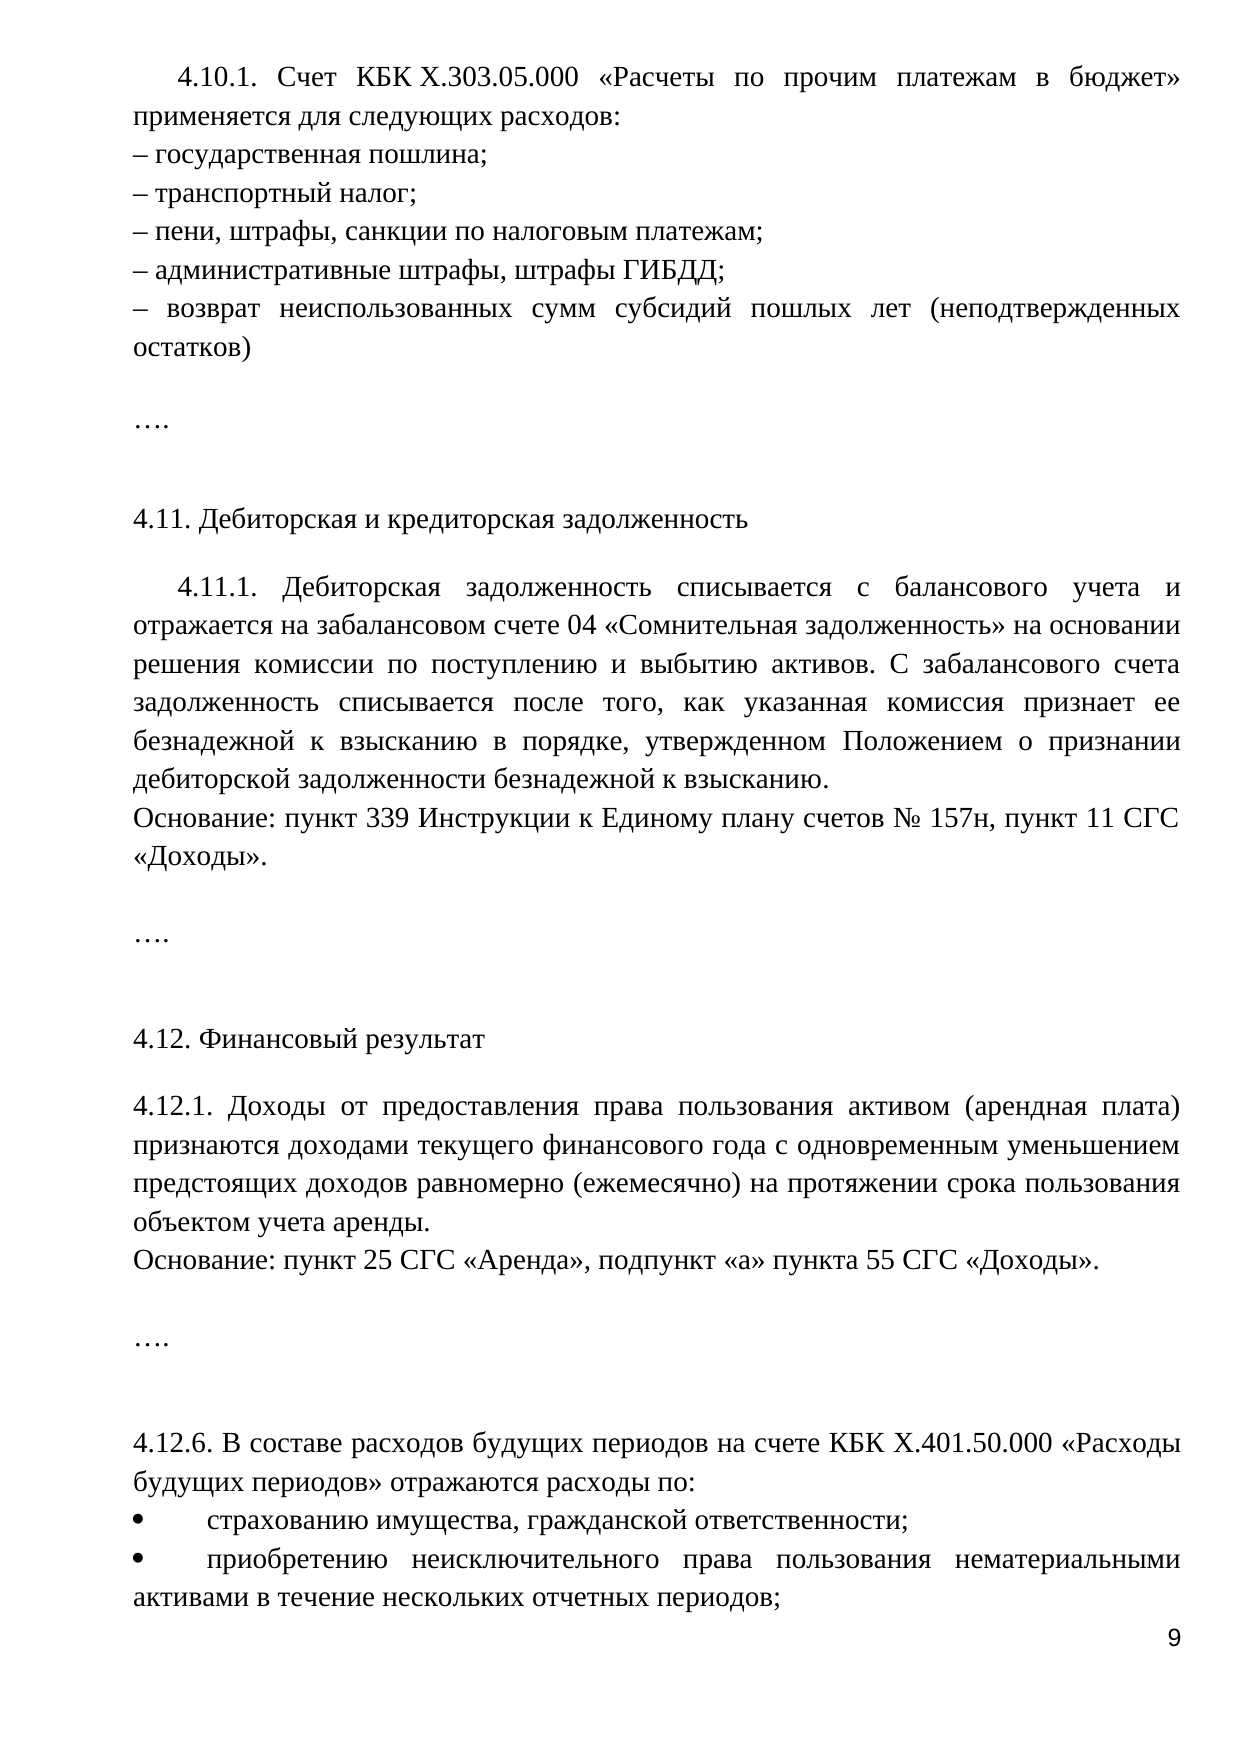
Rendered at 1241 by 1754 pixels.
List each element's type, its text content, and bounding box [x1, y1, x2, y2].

text …. [133, 1319, 1181, 1353]
text 4.10.1. Счет КБК Х.303.05.000 «Расчеты по прочим платежам в бюджет» применяется для следующих расходов: [133, 59, 1181, 131]
text – государственная пошлина; [133, 136, 1181, 170]
text …. [133, 916, 1181, 949]
list страхованию имущества, гражданской ответственности; [133, 1502, 1181, 1536]
text 4.12.1. Доходы от предоставления права пользования активом (арендная плата) признаются доходами текущего финансового года с одновременным уменьшением предстоящих доходов равномерно (ежемесячно) на протяжении срока пользования объектом учета аренды. [133, 1088, 1181, 1237]
text 4.12.6. В составе расходов будущих периодов на счете КБК Х.401.50.000 «Расходы будущих периодов» отражаются расходы по: [133, 1425, 1181, 1497]
text Основание: пункт 339 Инструкции к Единому плану счетов № 157н, пункт 11 СГС «Доходы». [133, 800, 1181, 872]
text 4.11. Дебиторская и кредиторская задолженность [133, 502, 1181, 535]
text – пени, штрафы, санкции по налоговым платежам; [133, 213, 1181, 247]
text – возврат неиспользованных сумм субсидий пошлых лет (неподтвержденных остатков) [133, 290, 1181, 362]
text 4.11.1. Дебиторская задолженность списывается с балансового учета и отражается на забалансовом счете 04 «Сомнительная задолженность» на основании решения комиссии по поступлению и выбытию активов. С забалансового счета задолженность списывается после того, как указанная комиссия признает ее безнадежной к взысканию в порядке, утвержденном Положением о признании дебиторской задолженности безнадежной к взысканию. [133, 569, 1181, 795]
text Основание: пункт 25 СГС «Аренда», подпункт «а» пункта 55 СГС «Доходы». [133, 1242, 1181, 1276]
list приобретению неисключительного права пользования нематериальными активами в течение нескольких отчетных периодов; [133, 1541, 1181, 1613]
text …. [133, 401, 1181, 434]
text 4.12. Финансовый результат [133, 1021, 1181, 1055]
text – транспортный налог; [133, 175, 1181, 208]
text – административные штрафы, штрафы ГИБДД; [133, 252, 1181, 285]
